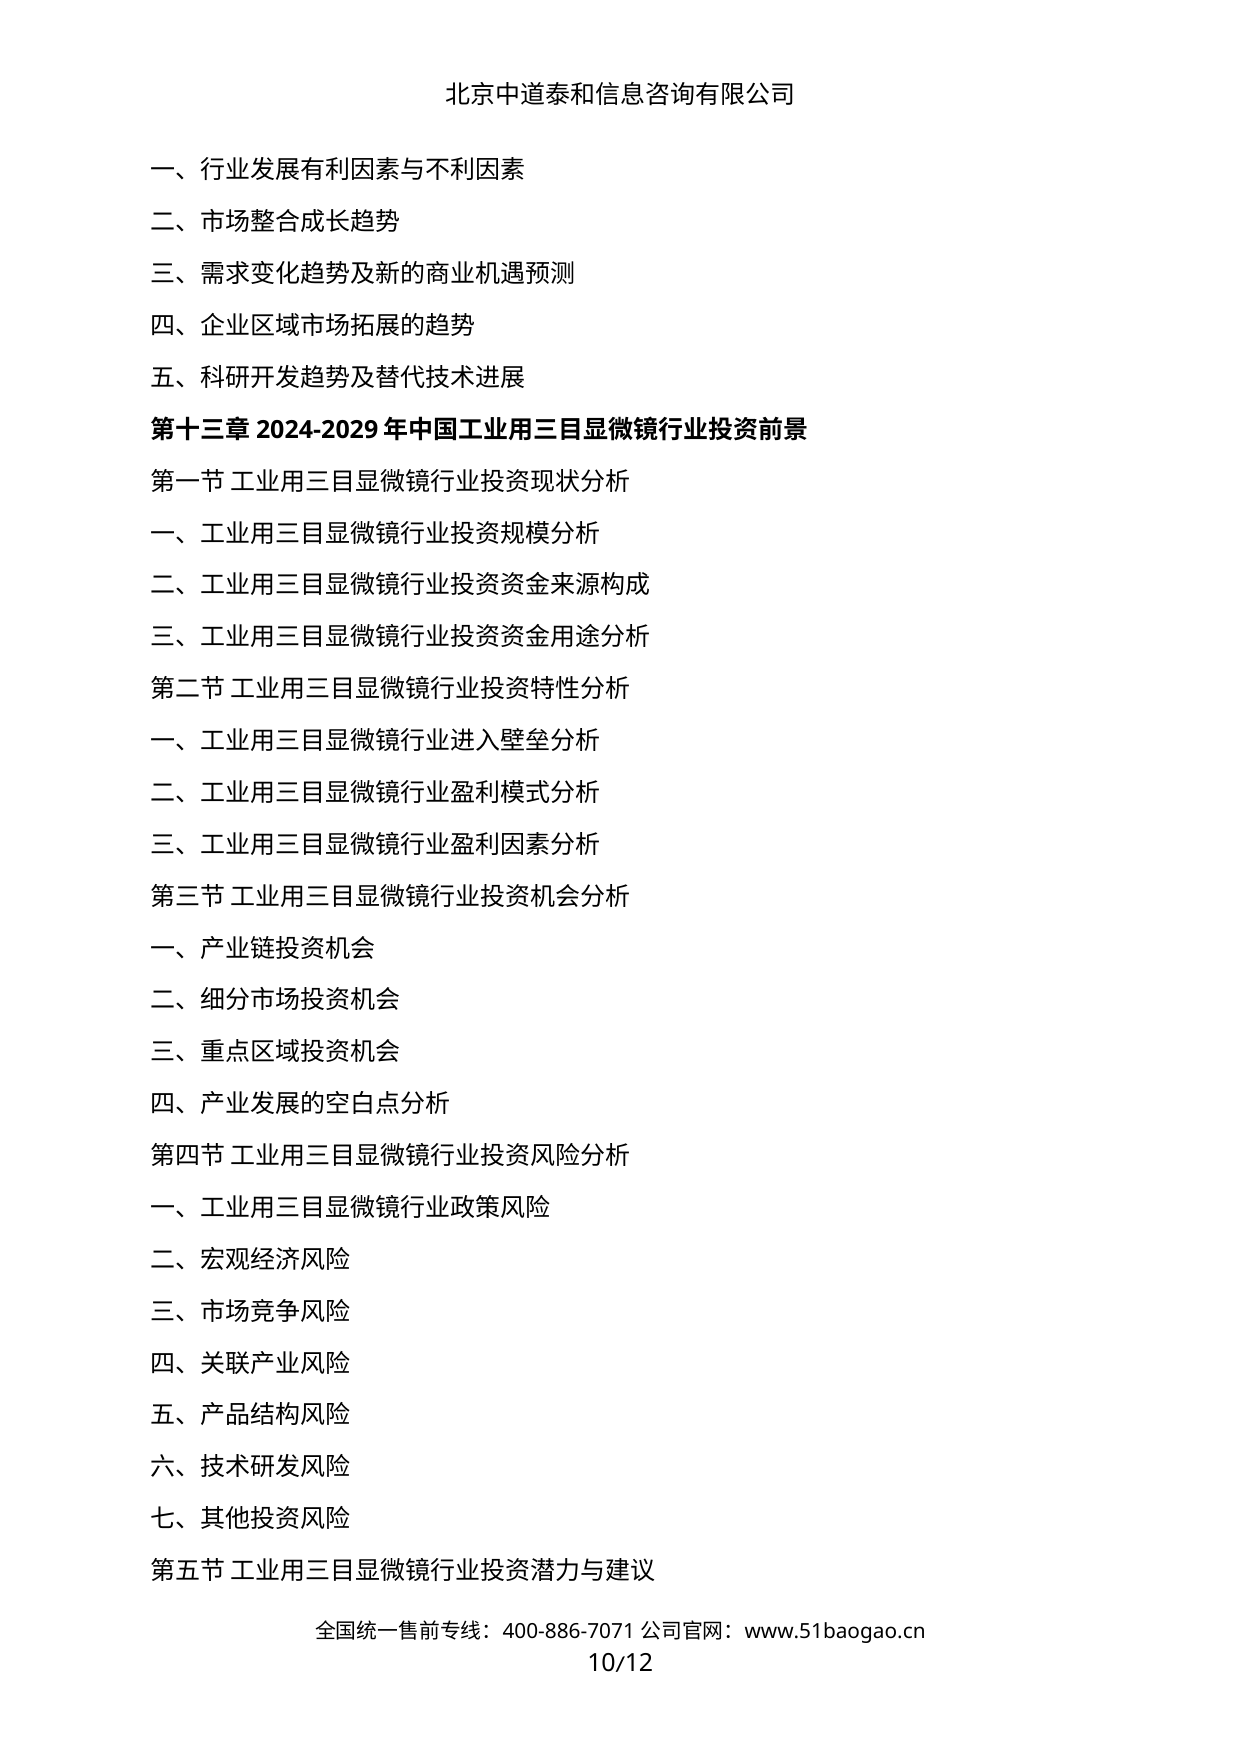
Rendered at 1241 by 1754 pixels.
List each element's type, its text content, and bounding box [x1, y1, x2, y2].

text 第三节 工业用三目显微镜行业投资机会分析 [150, 876, 1090, 912]
text 二、工业用三目显微镜行业盈利模式分析 [150, 772, 1090, 809]
text 一、工业用三目显微镜行业政策风险 [150, 1187, 1090, 1224]
text 三、工业用三目显微镜行业盈利因素分析 [150, 824, 1090, 861]
text 一、工业用三目显微镜行业进入壁垒分析 [150, 721, 1090, 757]
text 第十三章 2024-2029年中国工业用三目显微镜行业投资前景 [150, 409, 1090, 446]
text 三、市场竞争风险 [150, 1291, 1090, 1327]
text 第二节 工业用三目显微镜行业投资特性分析 [150, 669, 1090, 705]
text 一、工业用三目显微镜行业投资规模分析 [150, 513, 1090, 549]
text 五、科研开发趋势及替代技术进展 [150, 357, 1090, 394]
text 第四节 工业用三目显微镜行业投资风险分析 [150, 1136, 1090, 1172]
text 三、重点区域投资机会 [150, 1032, 1090, 1068]
text 一、行业发展有利因素与不利因素 [150, 150, 1090, 186]
text 七、其他投资风险 [150, 1499, 1090, 1535]
text 二、宏观经济风险 [150, 1239, 1090, 1276]
text 四、产业发展的空白点分析 [150, 1084, 1090, 1120]
text 五、产品结构风险 [150, 1395, 1090, 1431]
text 第五节 工业用三目显微镜行业投资潜力与建议 [150, 1551, 1090, 1587]
text 三、工业用三目显微镜行业投资资金用途分析 [150, 617, 1090, 653]
text 六、技术研发风险 [150, 1447, 1090, 1483]
text 二、工业用三目显微镜行业投资资金来源构成 [150, 565, 1090, 601]
text 二、细分市场投资机会 [150, 980, 1090, 1016]
text 三、需求变化趋势及新的商业机遇预测 [150, 254, 1090, 290]
text 二、市场整合成长趋势 [150, 202, 1090, 238]
text 四、企业区域市场拓展的趋势 [150, 306, 1090, 342]
text 四、关联产业风险 [150, 1343, 1090, 1379]
text 第一节 工业用三目显微镜行业投资现状分析 [150, 461, 1090, 497]
text 一、产业链投资机会 [150, 928, 1090, 964]
